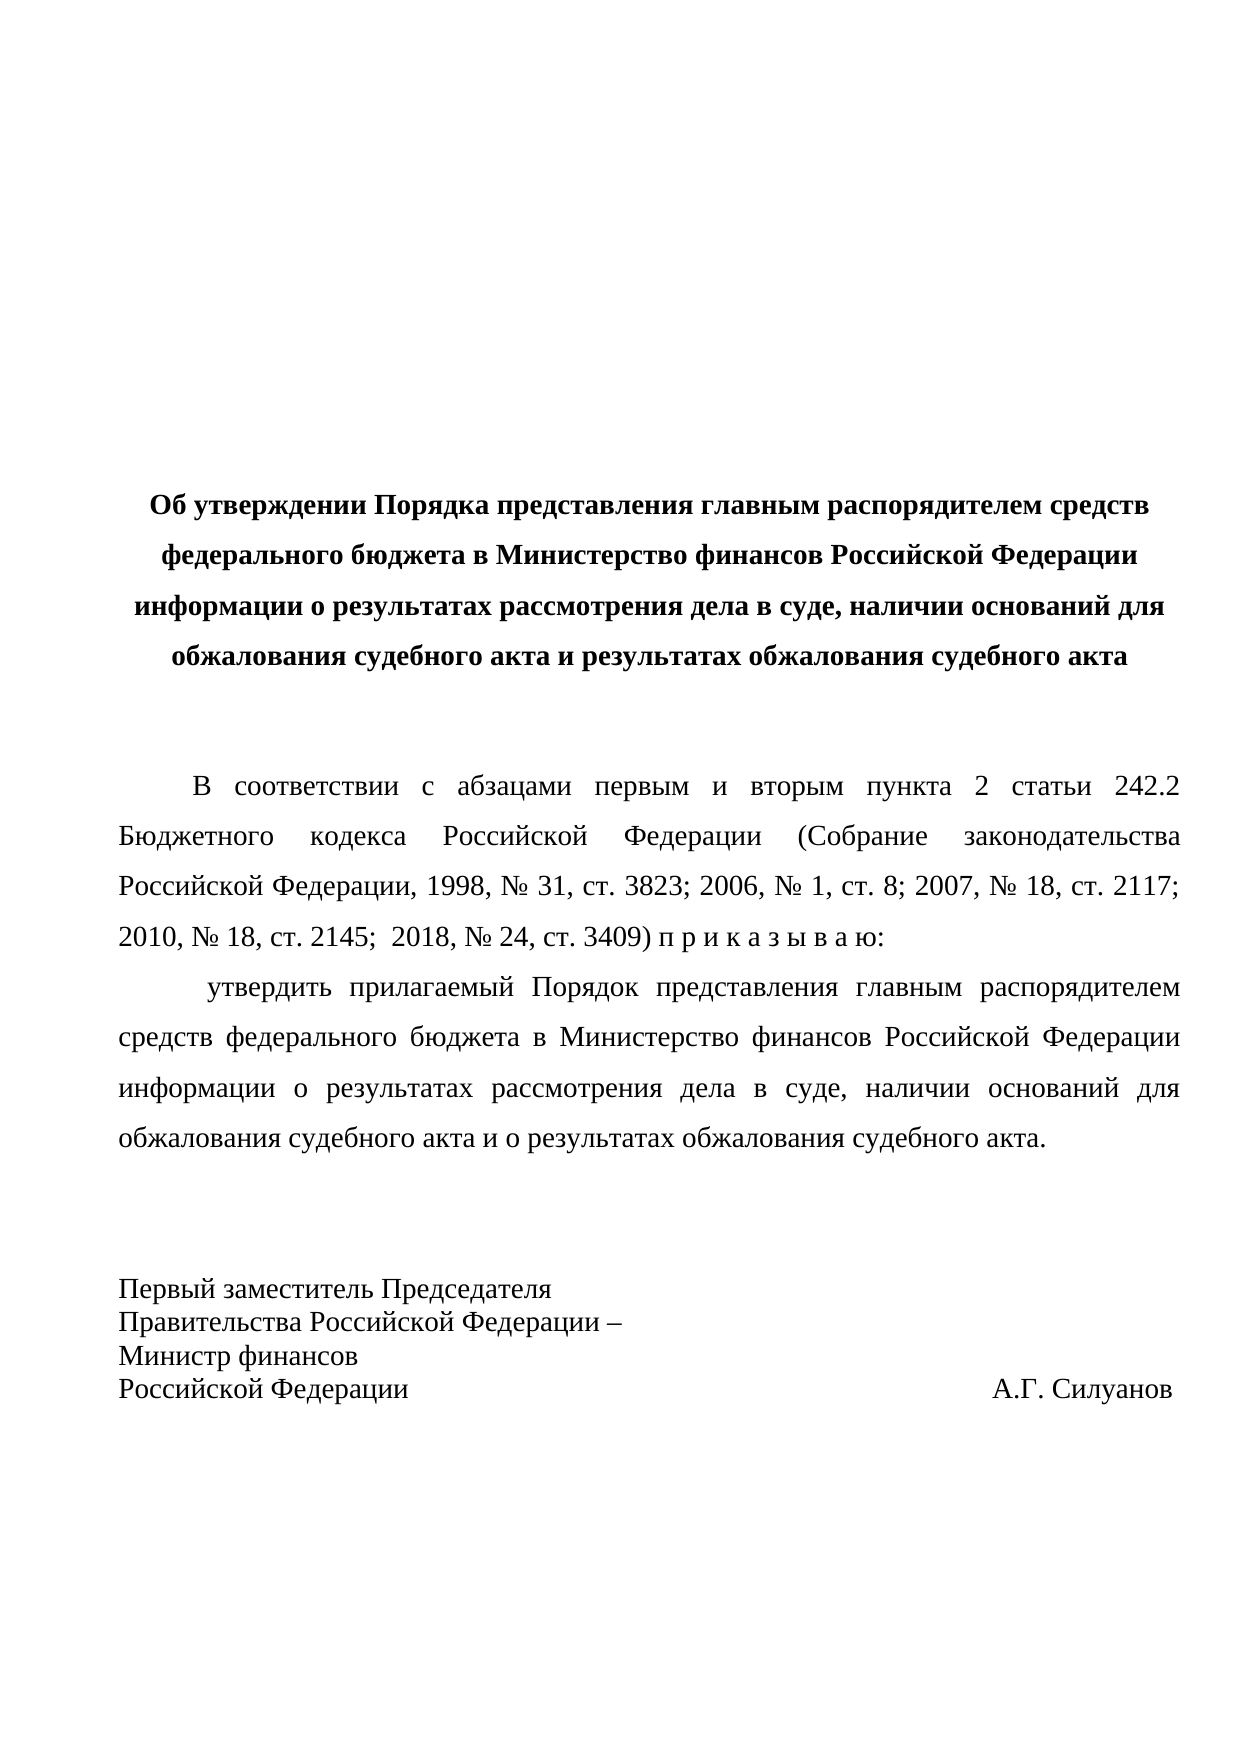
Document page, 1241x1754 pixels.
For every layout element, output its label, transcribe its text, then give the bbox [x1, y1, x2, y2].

text Министр финансов [118, 1338, 1181, 1372]
text Об утверждении Порядка представления главным распорядителем средств федерального бюджета в Министерство финансов Российской Федерации информации о результатах рассмотрения дела в суде, наличии оснований для обжалования судебного акта и результатах обжалования судебного акта [118, 487, 1181, 672]
text Правительства Российской Федерации – [118, 1304, 1181, 1338]
text Первый заместитель Председателя [118, 1271, 1181, 1304]
text утвердить прилагаемый Порядок представления главным распорядителем средств федерального бюджета в Министерство финансов Российской Федерации информации о результатах рассмотрения дела в суде, наличии оснований для обжалования судебного акта и о результатах обжалования судебного акта. [118, 969, 1181, 1153]
text В соответствии с абзацами первым и вторым пункта 2 статьи 242.2 Бюджетного кодекса Российской Федерации (Собрание законодательства Российской Федерации, 1998, № 31, ст. 3823; 2006, № 1, ст. 8; 2007, № 18, ст. 2117; 2010, № 18, ст. 2145; 2018, № 24, ст. 3409) п р и к а з ы в а ю: [118, 768, 1181, 952]
text Российской Федерации А.Г. Силуанов [118, 1372, 1181, 1405]
